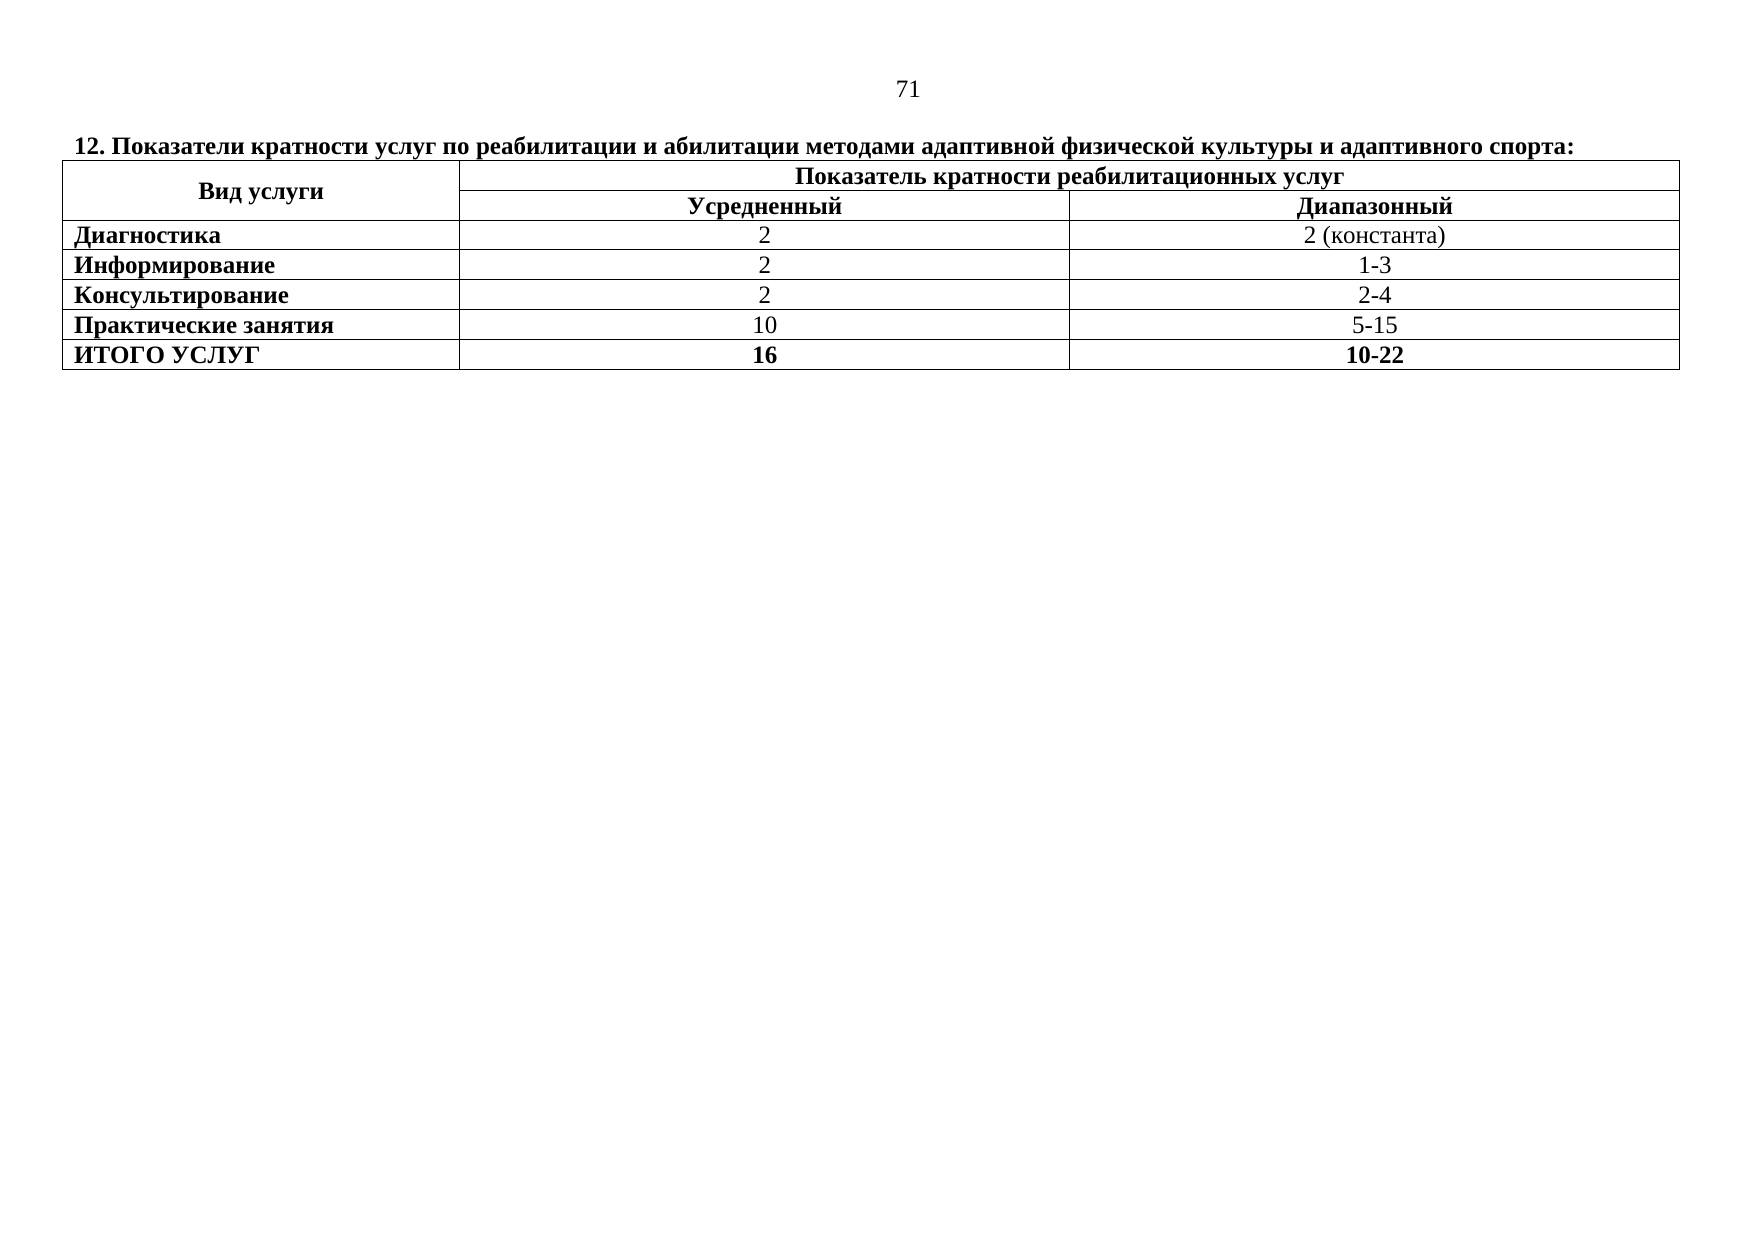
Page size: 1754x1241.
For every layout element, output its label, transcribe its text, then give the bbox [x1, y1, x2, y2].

table_cell 2-4 [1070, 280, 1679, 309]
table_cell 2 [460, 250, 1069, 279]
table_cell Усредненный [460, 191, 1069, 219]
table_cell Информирование [63, 250, 459, 279]
table_cell 10 [460, 310, 1069, 339]
table_cell 2 [460, 280, 1069, 309]
table_cell Диапазонный [1070, 191, 1679, 219]
table_header Показатель кратности реабилитационных услуг [460, 161, 1679, 190]
table_cell 10-22 [1070, 340, 1679, 368]
table_cell Диагностика [63, 221, 459, 249]
table_cell 2 (константа) [1070, 221, 1679, 249]
table_cell ИТОГО УСЛУГ [63, 340, 459, 368]
table_header Вид услуги [63, 161, 459, 219]
table_cell Консультирование [63, 280, 459, 309]
table_cell 5-15 [1070, 310, 1679, 339]
table_cell Практические занятия [63, 310, 459, 339]
table_cell 2 [460, 221, 1069, 249]
text 12. Показатели кратности услуг по реабилитации и абилитации методами адаптивной физической культуры и адаптивного спорта: [74, 131, 1668, 160]
table_cell 16 [460, 340, 1069, 368]
table_cell 1-3 [1070, 250, 1679, 279]
